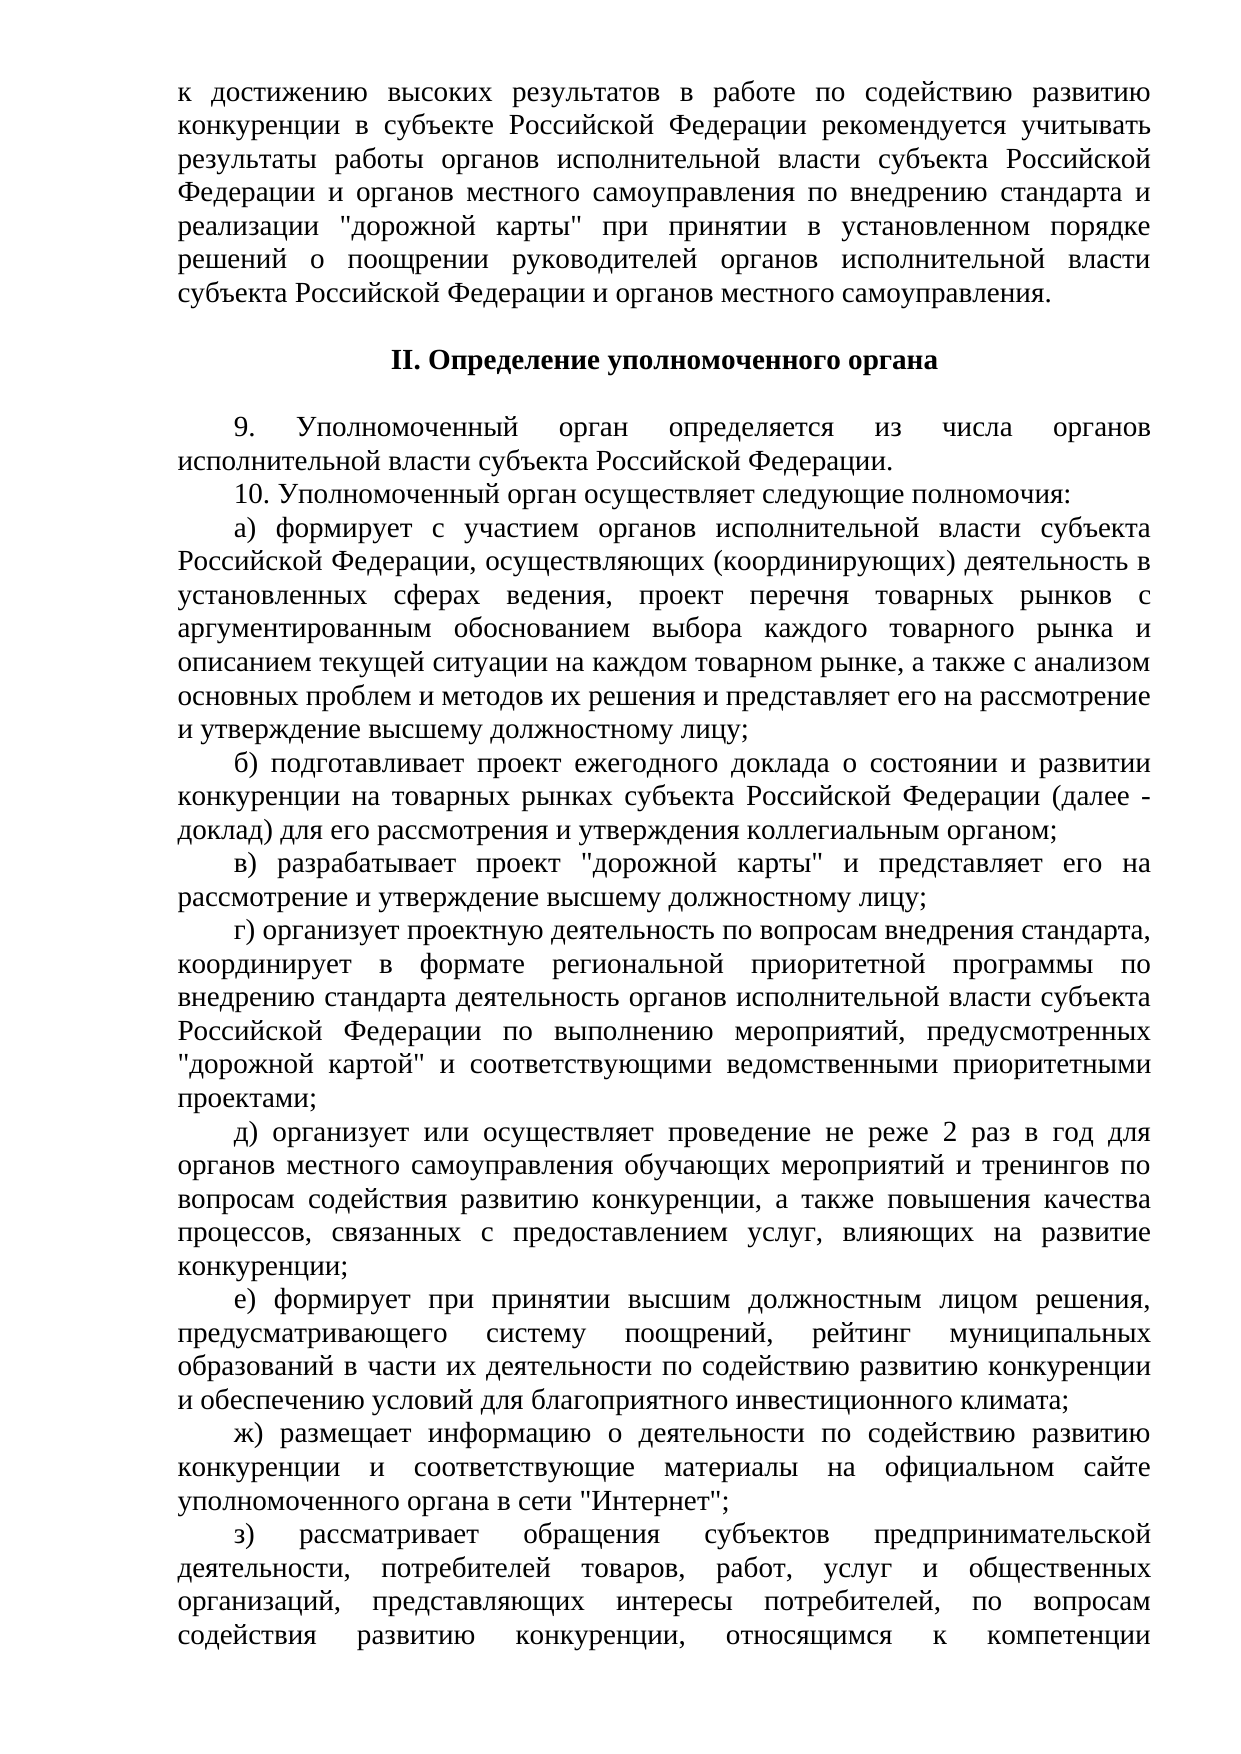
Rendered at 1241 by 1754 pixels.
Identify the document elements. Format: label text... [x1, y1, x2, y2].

text ж) размещает информацию о деятельности по содействию развитию конкуренции и соответствующие материалы на официальном сайте уполномоченного органа в сети "Интернет"; [177, 1416, 1152, 1516]
text 9. Уполномоченный орган определяется из числа органов исполнительной власти субъекта Российской Федерации. [177, 409, 1152, 476]
text а) формирует с участием органов исполнительной власти субъекта Российской Федерации, осуществляющих (координирующих) деятельность в установленных сферах ведения, проект перечня товарных рынков с аргументированным обоснованием выбора каждого товарного рынка и описанием текущей ситуации на каждом товарном рынке, а также с анализом основных проблем и методов их решения и представляет его на рассмотрение и утверждение высшему должностному лицу; [177, 510, 1152, 745]
text в) разрабатывает проект "дорожной карты" и представляет его на рассмотрение и утверждение высшему должностному лицу; [177, 845, 1152, 912]
text д) организует или осуществляет проведение не реже 2 раз в год для органов местного самоуправления обучающих мероприятий и тренингов по вопросам содействия развитию конкуренции, а также повышения качества процессов, связанных с предоставлением услуг, влияющих на развитие конкуренции; [177, 1114, 1152, 1281]
title II. Определение уполномоченного органа [177, 342, 1152, 376]
text е) формирует при принятии высшим должностным лицом решения, предусматривающего систему поощрений, рейтинг муниципальных образований в части их деятельности по содействию развитию конкуренции и обеспечению условий для благоприятного инвестиционного климата; [177, 1281, 1152, 1416]
text г) организует проектную деятельность по вопросам внедрения стандарта, координирует в формате региональной приоритетной программы по внедрению стандарта деятельность органов исполнительной власти субъекта Российской Федерации по выполнению мероприятий, предусмотренных "дорожной картой" и соответствующими ведомственными приоритетными проектами; [177, 912, 1152, 1114]
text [177, 1516, 1152, 1650]
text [177, 74, 1152, 309]
text б) подготавливает проект ежегодного доклада о состоянии и развитии конкуренции на товарных рынках субъекта Российской Федерации (далее - доклад) для его рассмотрения и утверждения коллегиальным органом; [177, 745, 1152, 845]
text 10. Уполномоченный орган осуществляет следующие полномочия: [177, 476, 1152, 510]
